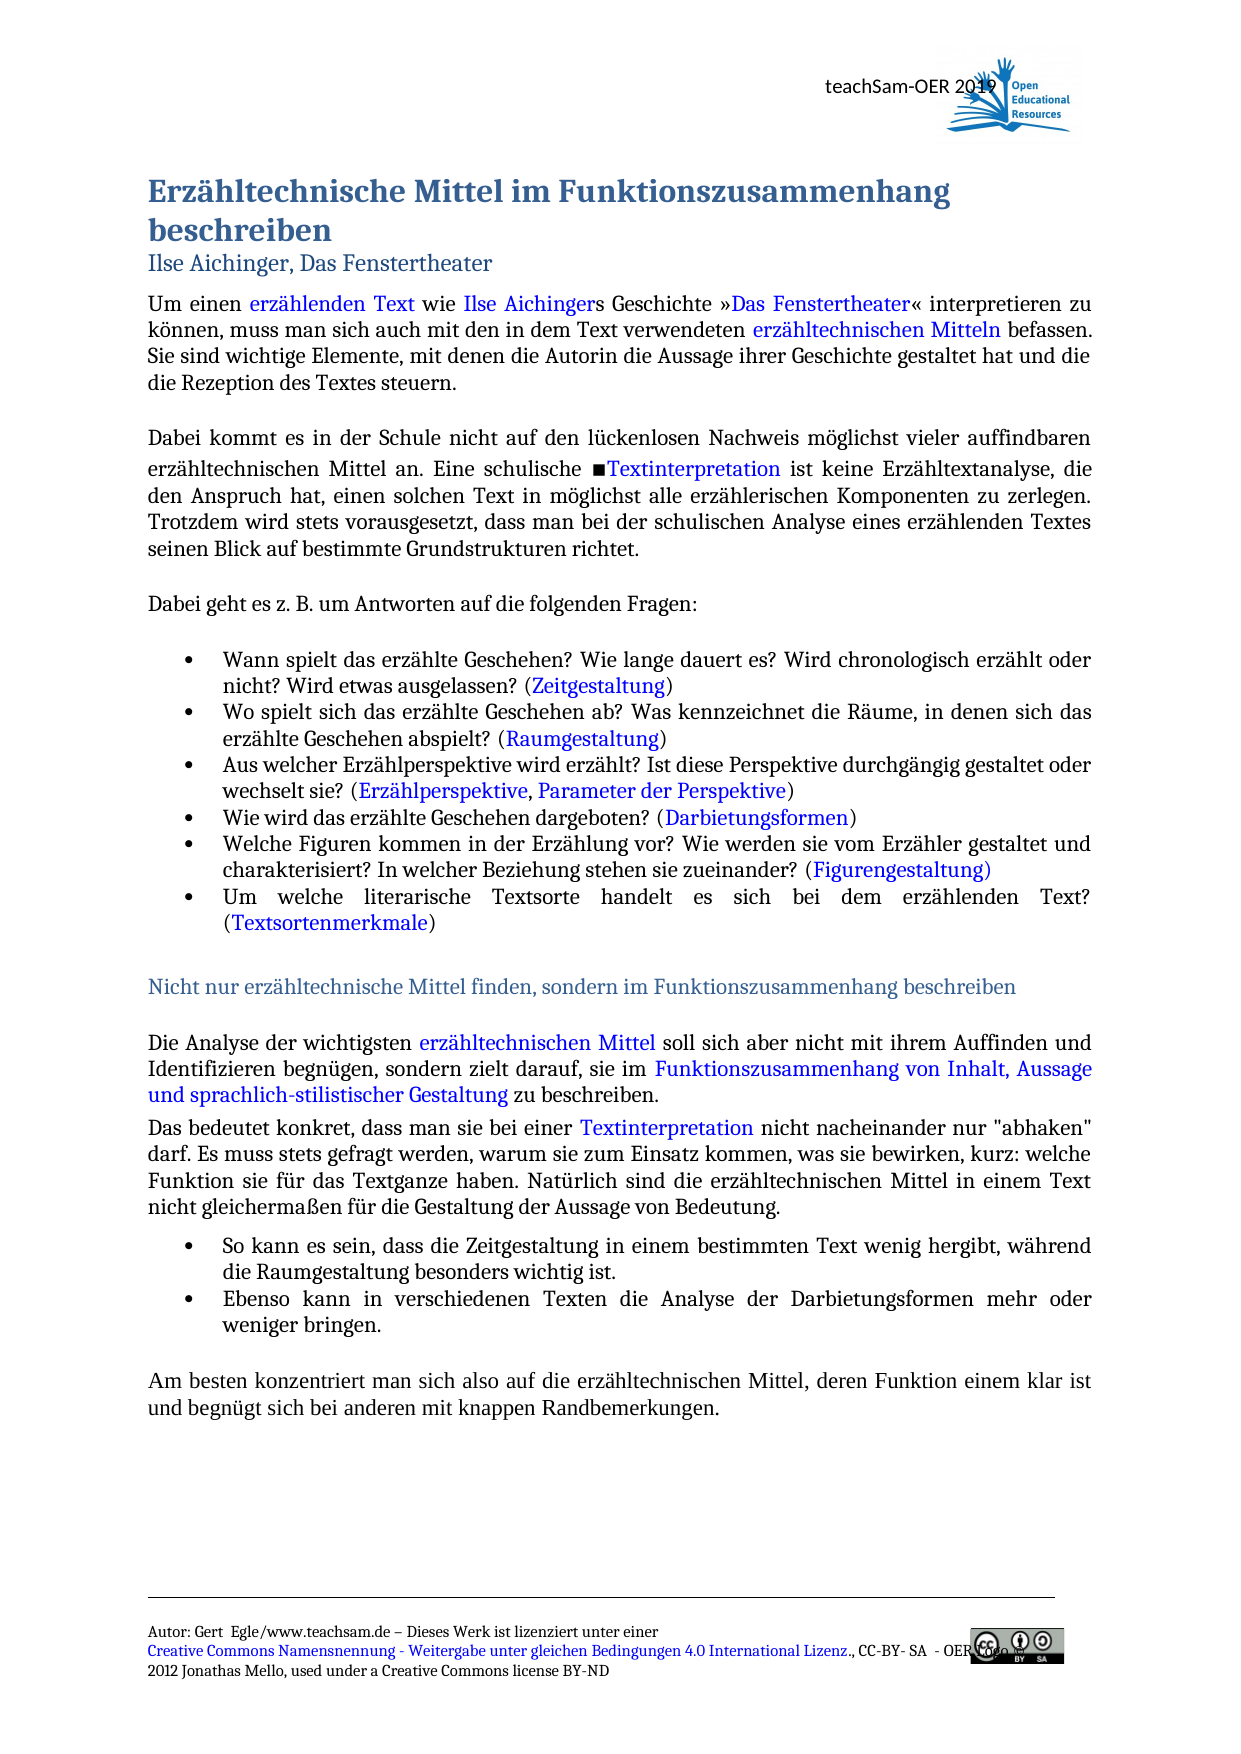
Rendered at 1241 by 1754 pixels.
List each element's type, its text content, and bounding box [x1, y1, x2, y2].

list Um welche literarische Textsorte handelt es sich bei dem erzählenden Text? (Textsortenmerkmale) [185, 884, 1093, 936]
text Die Analyse der wichtigsten erzähltechnischen Mittel soll sich aber nicht mit ihrem Auffinden und Identifizieren begnügen, sondern zielt darauf, sie im Funktionszusammenhang von Inhalt, Aussage und sprachlich-stilistischer Gestaltung zu beschreiben. [148, 1029, 1093, 1108]
text Das bedeutet konkret, dass man sie bei einer Textinterpretation nicht nacheinander nur "abhaken" darf. Es muss stets gefragt werden, warum sie zum Einsatz kommen, was sie bewirken, kurz: welche Funktion sie für das Textganze haben. Natürlich sind die erzähltechnischen Mittel in einem Text nicht gleichermaßen für die Gestaltung der Aussage von Bedeutung. [148, 1115, 1093, 1220]
text Am besten konzentriert man sich also auf die erzähltechnischen Mittel, deren Funktion einem klar ist und begnügt sich bei anderen mit knappen Randbemerkungen. [148, 1367, 1093, 1420]
text Dabei geht es z. B. um Antworten auf die folgenden Fragen: [148, 591, 1093, 617]
subtitle Erzähltechnische Mittel im Funktionszusammenhang beschreiben [148, 173, 1093, 249]
list So kann es sein, dass die Zeitgestaltung in einem bestimmten Text wenig hergibt, während die Raumgestaltung besonders wichtig ist. [185, 1233, 1093, 1285]
list Aus welcher Erzählperspektive wird erzählt? Ist diese Perspektive durchgängig gestaltet oder wechselt sie? (Erzählperspektive, Parameter der Perspektive) [185, 752, 1093, 804]
list Wo spielt sich das erzählte Geschehen ab? Was kennzeichnet die Räume, in denen sich das erzählte Geschehen abspielt? (Raumgestaltung) [185, 699, 1093, 752]
list Wie wird das erzählte Geschehen dargeboten? (Darbietungsformen) [185, 804, 1093, 831]
picture [934, 46, 1082, 144]
text Ilse Aichinger, Das Fenstertheater [148, 249, 1093, 278]
list Wann spielt das erzählte Geschehen? Wie lange dauert es? Wird chronologisch erzählt oder nicht? Wird etwas ausgelassen? (Zeitgestaltung) [185, 646, 1093, 699]
list Welche Figuren kommen in der Erzählung vor? Wie werden sie vom Erzähler gestaltet und charakterisiert? In welcher Beziehung stehen sie zueinander? (Figurengestaltung) [185, 831, 1093, 884]
subtitle Nicht nur erzähltechnische Mittel finden, sondern im Funktionszusammenhang beschreiben [148, 974, 1093, 1000]
list Ebenso kann in verschiedenen Texten die Analyse der Darbietungsformen mehr oder weniger bringen. [185, 1285, 1093, 1338]
text Um einen erzählenden Text wie Ilse Aichingers Geschichte »Das Fenstertheater« interpretieren zu können, muss man sich auch mit den in dem Text verwendeten erzähltechnischen Mitteln befassen. Sie sind wichtige Elemente, mit denen die Autorin die Aussage ihrer Geschichte gestaltet hat und die die Rezeption des Textes steuern. [148, 291, 1093, 396]
picture [970, 1628, 1065, 1664]
text Dabei kommt es in der Schule nicht auf den lückenlosen Nachweis möglichst vieler auffindbaren erzähltechnischen Mittel an. Eine schulische ▪Textinterpretation ist keine Erzähltextanalyse, die den Anspruch hat, einen solchen Text in möglichst alle erzählerischen Komponenten zu zerlegen. Trotzdem wird stets vorausgesetzt, dass man bei der schulischen Analyse eines erzählenden Textes seinen Blick auf bestimmte Grundstrukturen richtet. [148, 425, 1093, 562]
